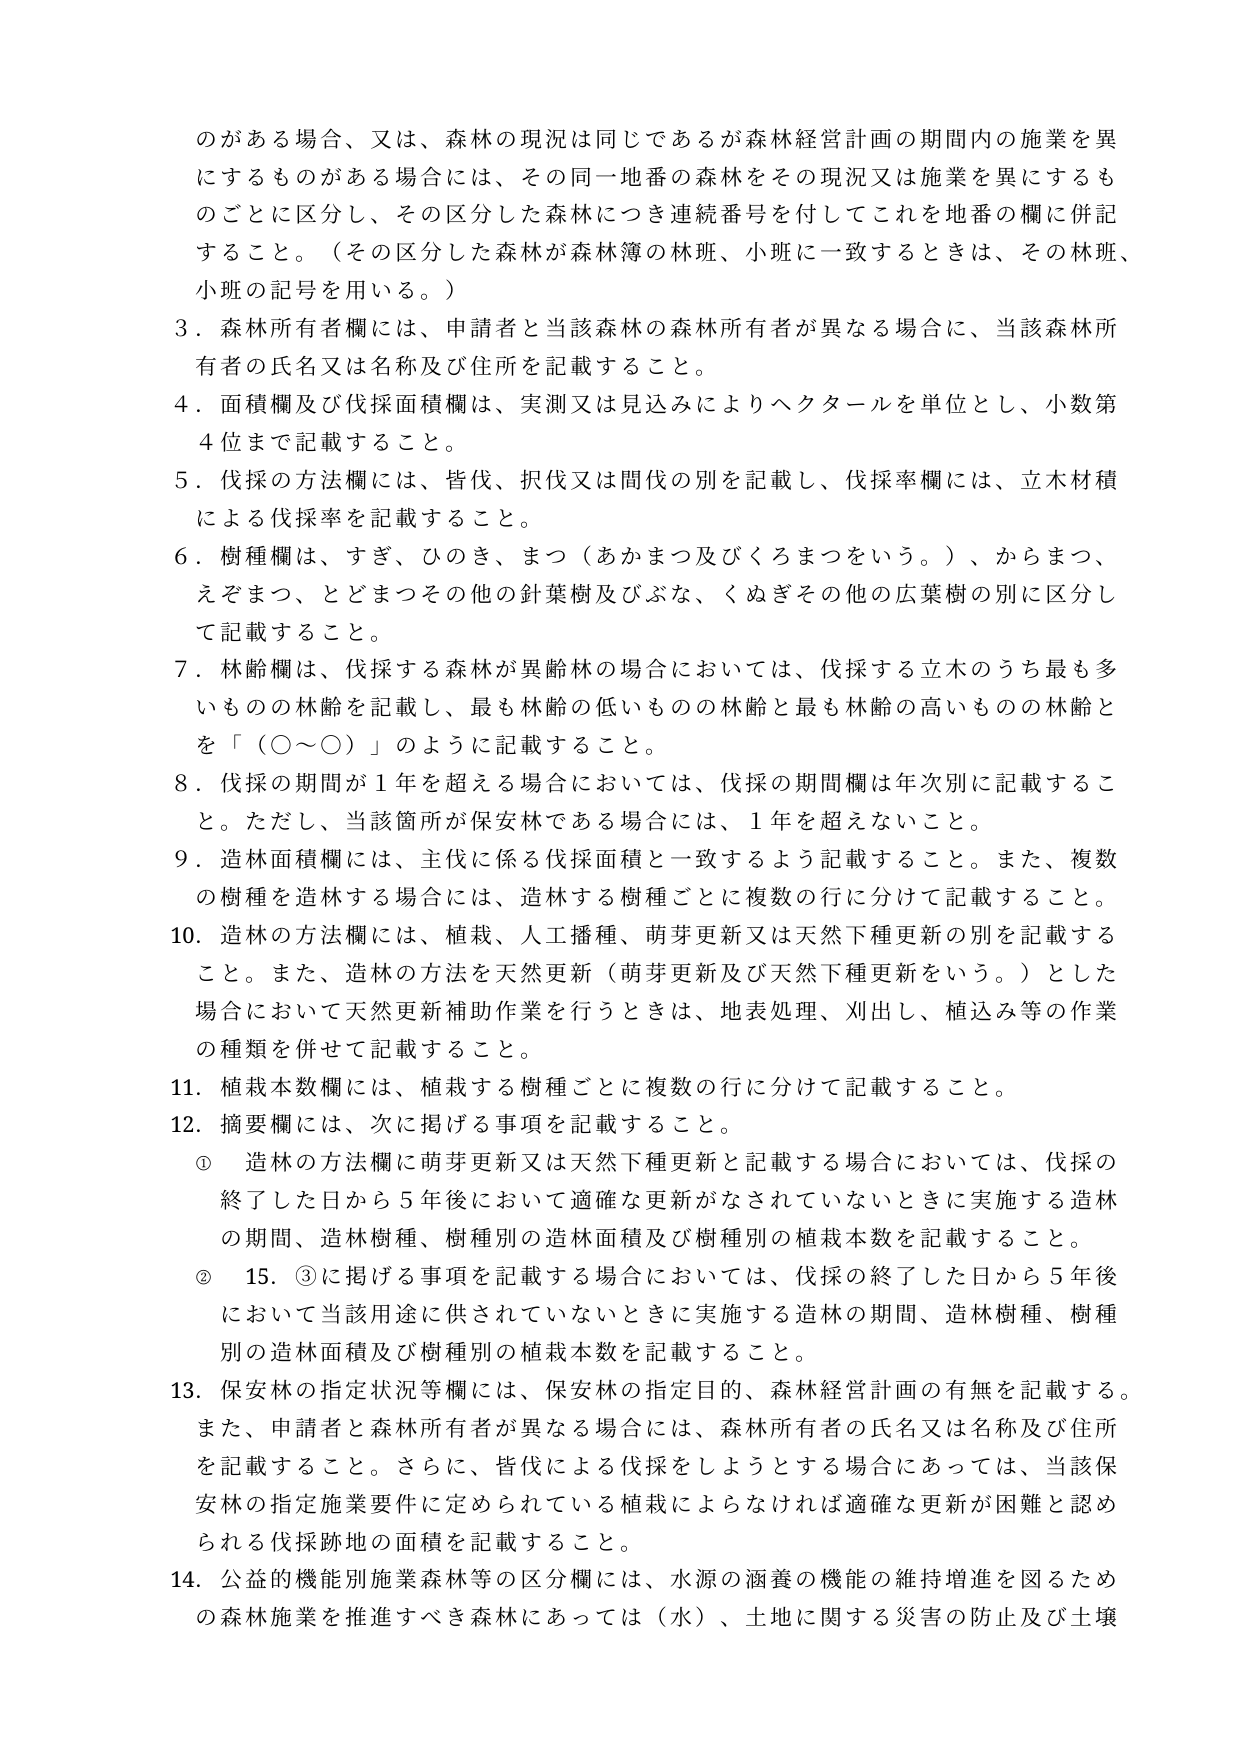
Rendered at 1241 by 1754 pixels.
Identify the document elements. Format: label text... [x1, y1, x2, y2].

text ３．森林所有者欄には、申請者と当該森林の森林所有者が異なる場合に、当該森林所有者の氏名又は名称及び住所を記載すること。 [145, 308, 1120, 384]
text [145, 119, 1120, 308]
text 10．造林の方法欄には、植栽、人工播種、萌芽更新又は天然下種更新の別を記載すること。また、造林の方法を天然更新（萌芽更新及び天然下種更新をいう。）とした場合において天然更新補助作業を行うときは、地表処理、刈出し、植込み等の作業の種類を併せて記載すること。 [145, 915, 1120, 1067]
text 11．植栽本数欄には、植栽する樹種ごとに複数の行に分けて記載すること。 [145, 1067, 1120, 1104]
text ６．樹種欄は、すぎ、ひのき、まつ（あかまつ及びくろまつをいう。）、からまつ、えぞまつ、とどまつその他の針葉樹及びぶな、くぬぎその他の広葉樹の別に区分して記載すること。 [145, 536, 1120, 649]
text 13．保安林の指定状況等欄には、保安林の指定目的、森林経営計画の有無を記載する。また、申請者と森林所有者が異なる場合には、森林所有者の氏名又は名称及び住所を記載すること。さらに、皆伐による伐採をしようとする場合にあっては、当該保安林の指定施業要件に定められている植栽によらなければ適確な更新が困難と認められる伐採跡地の面積を記載すること。 [145, 1370, 1120, 1559]
text ５．伐採の方法欄には、皆伐、択伐又は間伐の別を記載し、伐採率欄には、立木材積による伐採率を記載すること。 [145, 460, 1120, 536]
text ② 15．③に掲げる事項を記載する場合においては、伐採の終了した日から５年後において当該用途に供されていないときに実施する造林の期間、造林樹種、樹種別の造林面積及び樹種別の植栽本数を記載すること。 [170, 1256, 1120, 1370]
text ８．伐採の期間が１年を超える場合においては、伐採の期間欄は年次別に記載すること。ただし、当該箇所が保安林である場合には、１年を超えないこと。 [145, 763, 1120, 839]
text ① 造林の方法欄に萌芽更新又は天然下種更新と記載する場合においては、伐採の終了した日から５年後において適確な更新がなされていないときに実施する造林の期間、造林樹種、樹種別の造林面積及び樹種別の植栽本数を記載すること。 [170, 1142, 1120, 1256]
text ９．造林面積欄には、主伐に係る伐採面積と一致するよう記載すること。また、複数の樹種を造林する場合には、造林する樹種ごとに複数の行に分けて記載すること。 [145, 839, 1120, 915]
text 12．摘要欄には、次に掲げる事項を記載すること。 [145, 1104, 1120, 1142]
text ７．林齢欄は、伐採する森林が異齢林の場合においては、伐採する立木のうち最も多いものの林齢を記載し、最も林齢の低いものの林齢と最も林齢の高いものの林齢とを「（○～○）」のように記載すること。 [145, 649, 1120, 763]
text ４．面積欄及び伐採面積欄は、実測又は見込みによりヘクタールを単位とし、小数第４位まで記載すること。 [145, 384, 1120, 460]
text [145, 1559, 1120, 1635]
